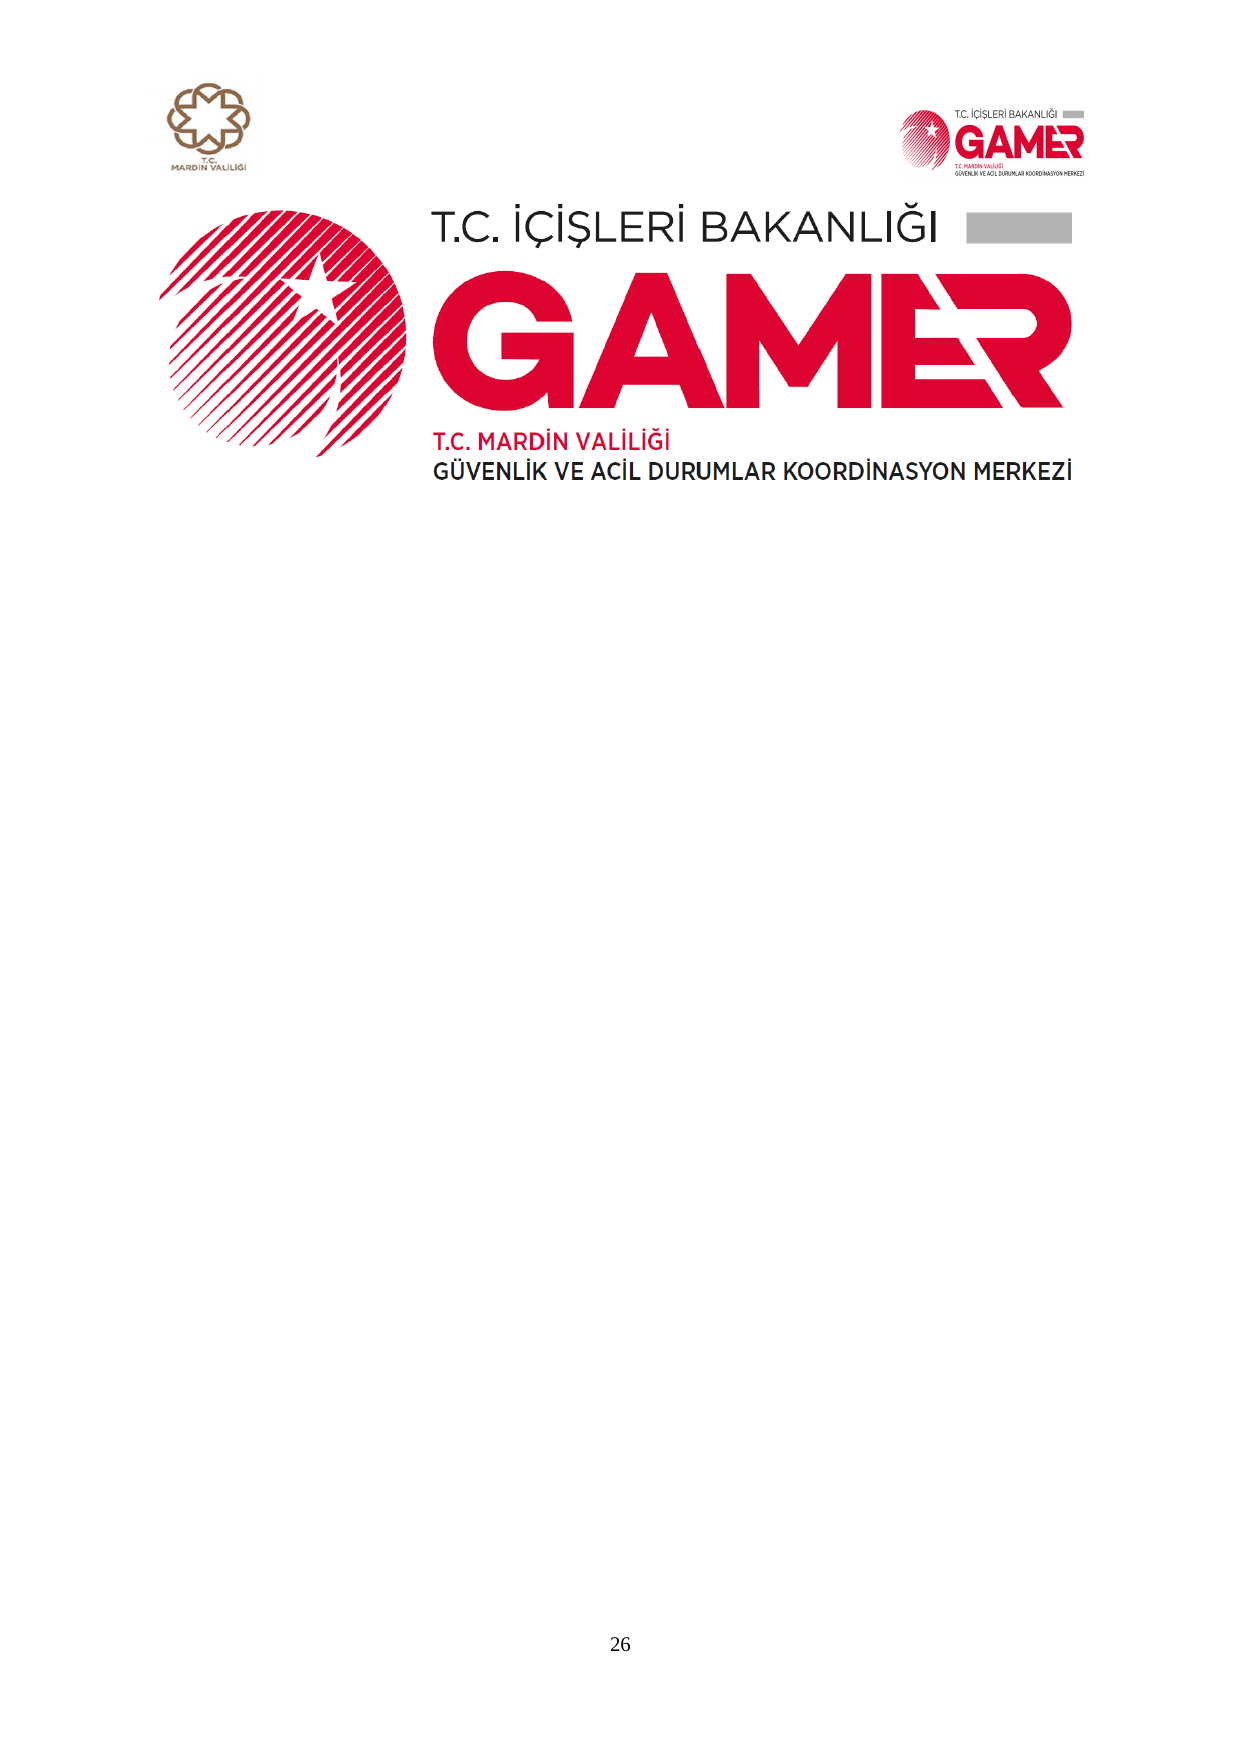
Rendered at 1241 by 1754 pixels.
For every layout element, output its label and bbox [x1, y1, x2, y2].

picture [147, 73, 1092, 506]
